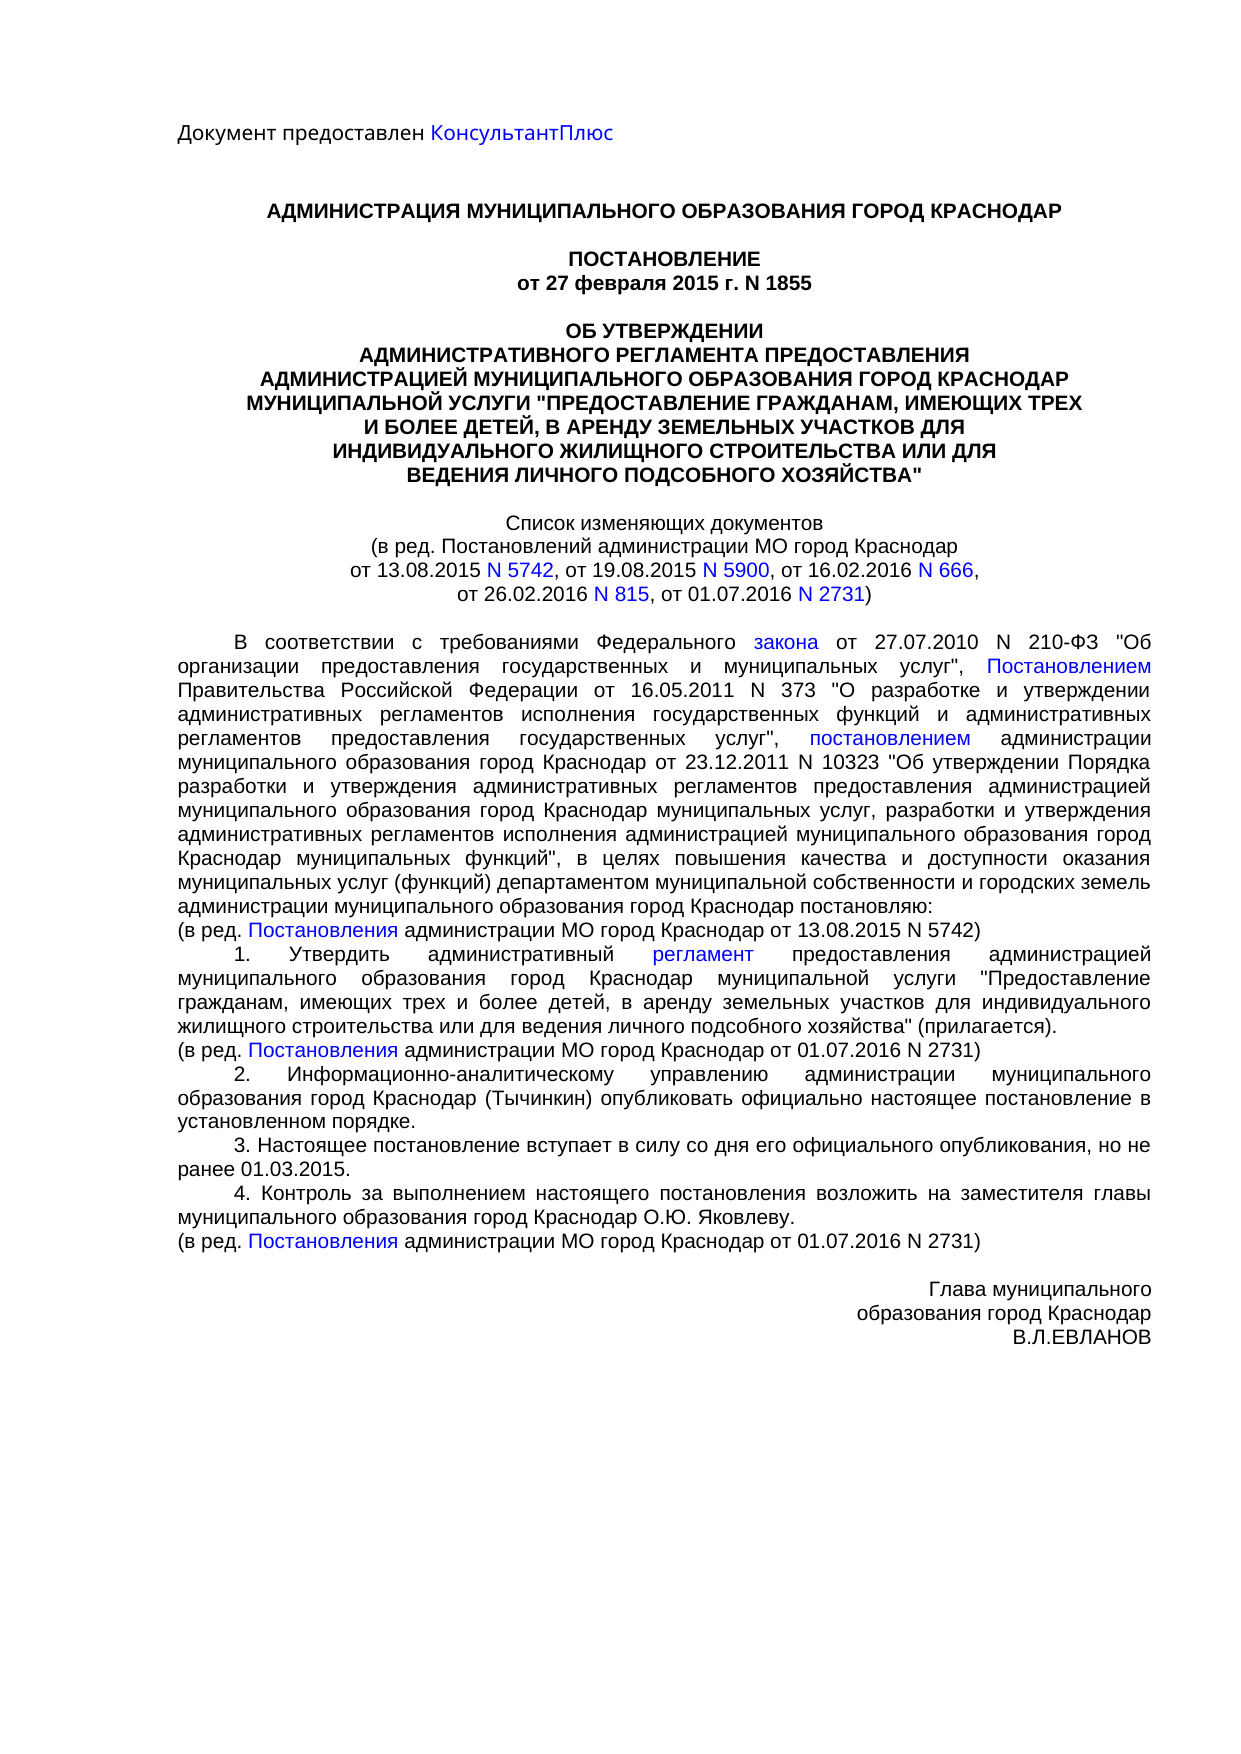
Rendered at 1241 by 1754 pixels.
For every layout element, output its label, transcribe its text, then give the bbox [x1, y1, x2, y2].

text от 13.08.2015 N 5742, от 19.08.2015 N 5900, от 16.02.2016 N 666, [177, 558, 1152, 582]
text Глава муниципального [177, 1277, 1152, 1301]
text от 26.02.2016 N 815, от 01.07.2016 N 2731) [177, 582, 1152, 606]
text Список изменяющих документов [177, 510, 1152, 534]
text 1. Утвердить административный регламент предоставления администрацией муниципального образования город Краснодар муниципальной услуги "Предоставление гражданам, имеющих трех и более детей, в аренду земельных участков для индивидуального жилищного строительства или для ведения личного подсобного хозяйства" (прилагается). [177, 942, 1152, 1037]
title ИНДИВИДУАЛЬНОГО ЖИЛИЩНОГО СТРОИТЕЛЬСТВА ИЛИ ДЛЯ [177, 438, 1152, 462]
title АДМИНИСТРАЦИЕЙ МУНИЦИПАЛЬНОГО ОБРАЗОВАНИЯ ГОРОД КРАСНОДАР [177, 367, 1152, 391]
text (в ред. Постановлений администрации МО город Краснодар [177, 534, 1152, 558]
title МУНИЦИПАЛЬНОЙ УСЛУГИ "ПРЕДОСТАВЛЕНИЕ ГРАЖДАНАМ, ИМЕЮЩИХ ТРЕХ [177, 391, 1152, 414]
title ПОСТАНОВЛЕНИЕ [177, 247, 1152, 271]
title АДМИНИСТРАТИВНОГО РЕГЛАМЕНТА ПРЕДОСТАВЛЕНИЯ [177, 343, 1152, 367]
text (в ред. Постановления администрации МО город Краснодар от 01.07.2016 N 2731) [177, 1037, 1152, 1061]
text (в ред. Постановления администрации МО город Краснодар от 01.07.2016 N 2731) [177, 1229, 1152, 1253]
text В соответствии с требованиями Федерального закона от 27.07.2010 N 210-ФЗ "Об организации предоставления государственных и муниципальных услуг", Постановлением Правительства Российской Федерации от 16.05.2011 N 373 "О разработке и утверждении административных регламентов исполнения государственных функций и административных регламентов предоставления государственных услуг", постановлением администрации муниципального образования город Краснодар от 23.12.2011 N 10323 "Об утверждении Порядка разработки и утверждения административных регламентов предоставления администрацией муниципального образования город Краснодар муниципальных услуг, разработки и утверждения административных регламентов исполнения администрацией муниципального образования город Краснодар муниципальных функций", в целях повышения качества и доступности оказания муниципальных услуг (функций) департаментом муниципальной собственности и городских земель администрации муниципального образования город Краснодар постановляю: [177, 630, 1152, 918]
text 2. Информационно-аналитическому управлению администрации муниципального образования город Краснодар (Тычинкин) опубликовать официально настоящее постановление в установленном порядке. [177, 1061, 1152, 1133]
text В.Л.ЕВЛАНОВ [177, 1325, 1152, 1349]
title от 27 февраля 2015 г. N 1855 [177, 271, 1152, 295]
title Документ предоставлен КонсультантПлюс [177, 118, 1152, 175]
title И БОЛЕЕ ДЕТЕЙ, В АРЕНДУ ЗЕМЕЛЬНЫХ УЧАСТКОВ ДЛЯ [177, 414, 1152, 438]
text образования город Краснодар [177, 1301, 1152, 1325]
title ВЕДЕНИЯ ЛИЧНОГО ПОДСОБНОГО ХОЗЯЙСТВА" [177, 462, 1152, 486]
text 4. Контроль за выполнением настоящего постановления возложить на заместителя главы муниципального образования город Краснодар О.Ю. Яковлеву. [177, 1181, 1152, 1229]
title АДМИНИСТРАЦИЯ МУНИЦИПАЛЬНОГО ОБРАЗОВАНИЯ ГОРОД КРАСНОДАР [177, 199, 1152, 223]
title ОБ УТВЕРЖДЕНИИ [177, 319, 1152, 343]
text 3. Настоящее постановление вступает в силу со дня его официального опубликования, но не ранее 01.03.2015. [177, 1133, 1152, 1181]
text (в ред. Постановления администрации МО город Краснодар от 13.08.2015 N 5742) [177, 918, 1152, 942]
